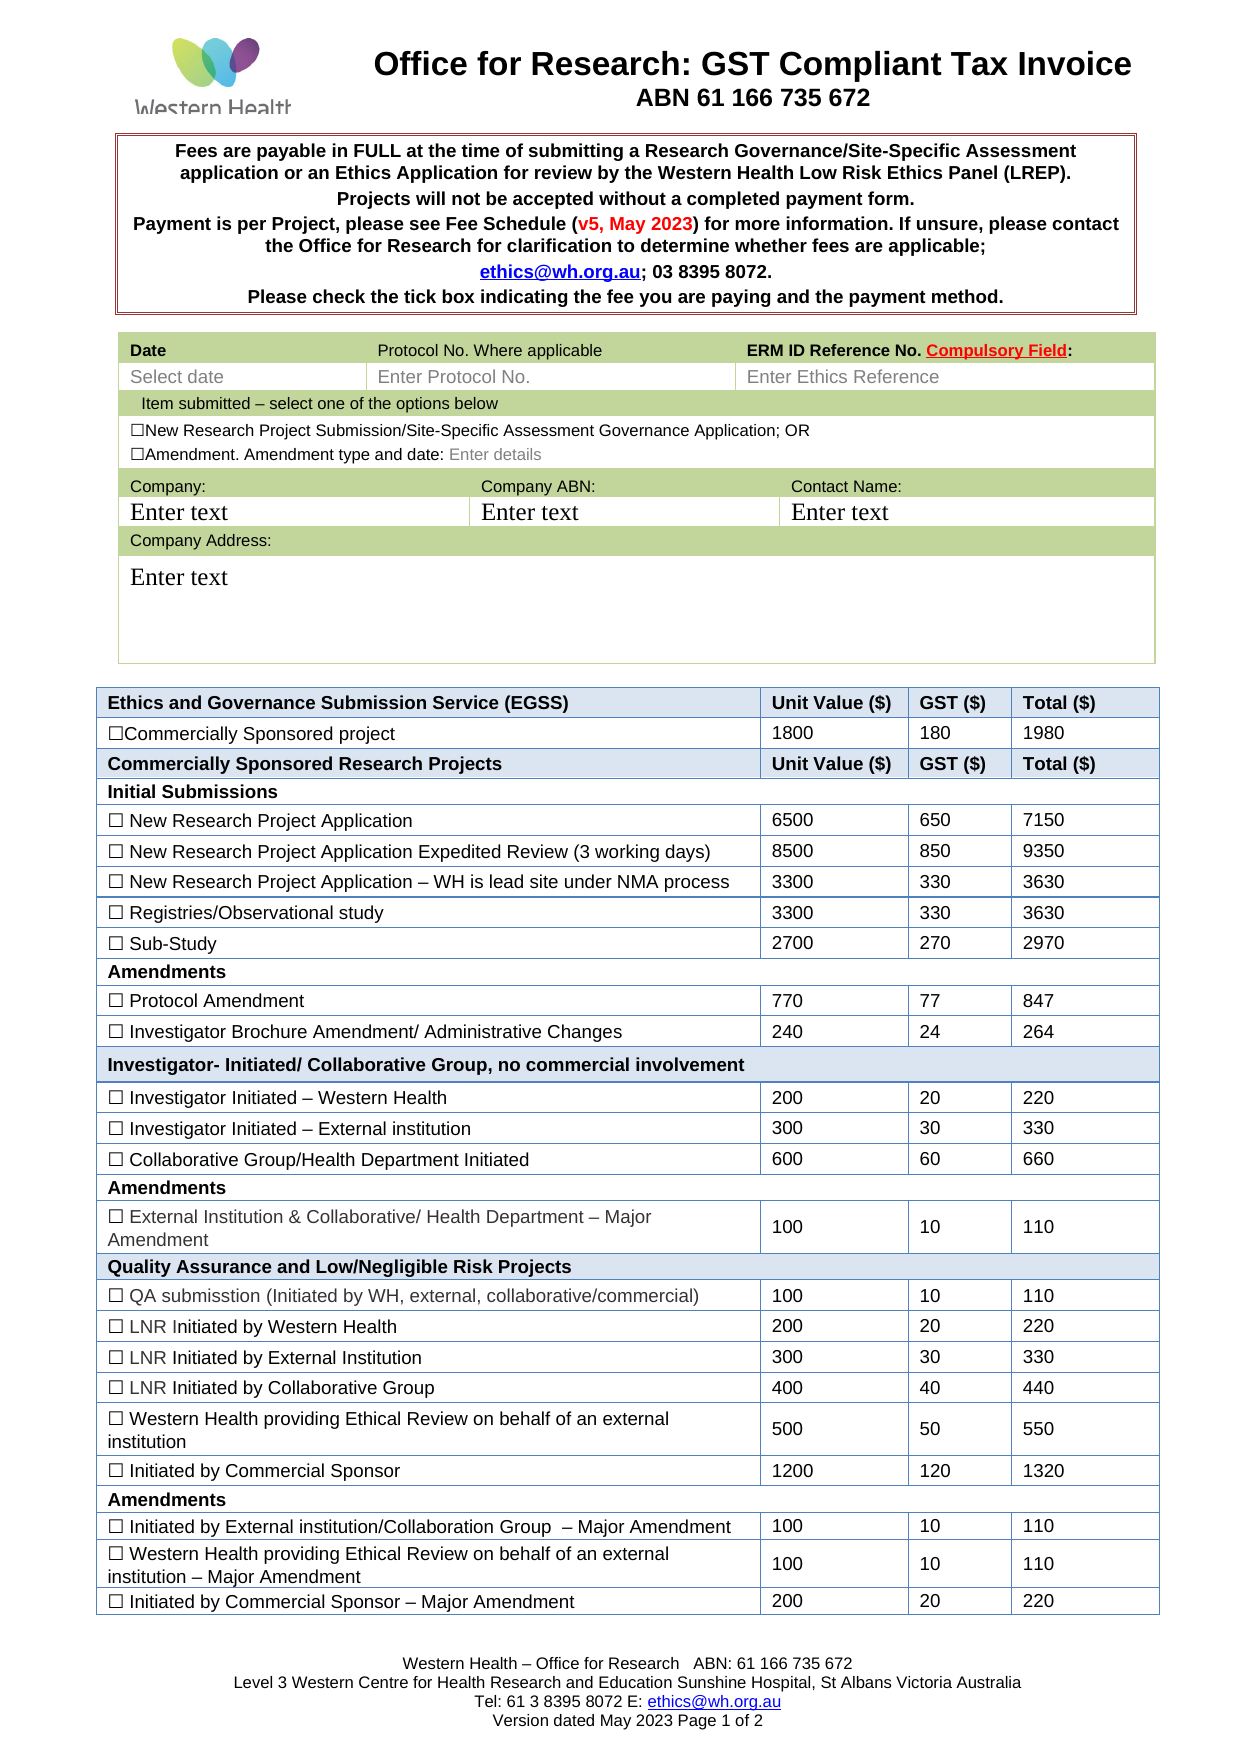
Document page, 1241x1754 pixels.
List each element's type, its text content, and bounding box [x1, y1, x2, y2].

table_cell 2970 [1012, 928, 1159, 958]
table_cell 330 [909, 867, 1011, 896]
table_cell Item submitted – select one of the options below [119, 391, 1154, 415]
table_cell 2700 [761, 928, 908, 958]
table_cell Contact Name: [780, 469, 1154, 496]
table_cell Amendments [97, 959, 1159, 984]
table_cell 100 [761, 1280, 908, 1310]
table_cell 650 [909, 805, 1011, 835]
table_cell 1320 [1012, 1456, 1159, 1485]
table_cell 600 [761, 1144, 908, 1173]
table_cell 330 [1012, 1342, 1159, 1372]
table_cell 330 [1012, 1113, 1159, 1143]
table_cell 3630 [1012, 867, 1159, 896]
table_cell Sub-Study [97, 928, 760, 958]
table_cell 1200 [761, 1456, 908, 1485]
table_cell 1800 [761, 718, 908, 748]
table_cell 220 [1012, 1083, 1159, 1112]
table_cell 100 [761, 1540, 908, 1587]
table_cell 1980 [1012, 718, 1159, 748]
table_cell 3300 [761, 867, 908, 896]
table_cell 120 [909, 1456, 1011, 1485]
table_header Protocol No. Where applicable [367, 333, 735, 362]
table_cell 40 [909, 1373, 1011, 1402]
table_cell 500 [761, 1403, 908, 1454]
table_cell External Institution & Collaborative/ Health Department – Major Amendment [97, 1201, 760, 1253]
table_cell 440 [1012, 1373, 1159, 1402]
table_cell Initiated by Commercial Sponsor [97, 1456, 760, 1485]
table_cell 660 [1012, 1144, 1159, 1173]
table_cell 8500 [761, 836, 908, 866]
table_header Ethics and Governance Submission Service (EGSS) [97, 688, 760, 717]
table_cell Quality Assurance and Low/Negligible Risk Projects [97, 1254, 1159, 1279]
table_cell 20 [909, 1588, 1011, 1614]
table_cell Amendments [97, 1486, 1159, 1512]
table_cell 6500 [761, 805, 908, 835]
table_cell 10 [909, 1513, 1011, 1539]
table_cell New Research Project Application – WH is lead site under NMA process [97, 867, 760, 896]
table_cell 550 [1012, 1403, 1159, 1454]
table_cell Commercially Sponsored Research Projects [97, 749, 760, 777]
table_cell 770 [761, 986, 908, 1015]
table_cell 30 [909, 1113, 1011, 1143]
table_cell Unit Value ($) [761, 749, 908, 777]
table_cell 24 [909, 1016, 1011, 1046]
table_header Unit Value ($) [761, 688, 908, 717]
table_cell 200 [761, 1588, 908, 1614]
table_cell New Research Project Application [97, 805, 760, 835]
table_cell 180 [909, 718, 1011, 748]
table_cell 9350 [1012, 836, 1159, 866]
table_header GST ($) [909, 688, 1011, 717]
table_cell 200 [761, 1311, 908, 1341]
table_cell Amendments [97, 1175, 1159, 1200]
table_cell LNR Initiated by External Institution [97, 1342, 760, 1372]
table_cell 100 [761, 1201, 908, 1253]
table_cell 220 [1012, 1588, 1159, 1614]
table_cell Western Health providing Ethical Review on behalf of an external institution – Major Amendment [97, 1540, 760, 1587]
table_cell Western Health providing Ethical Review on behalf of an external institution [97, 1403, 760, 1454]
table_cell Investigator Brochure Amendment/ Administrative Changes [97, 1016, 760, 1046]
table_cell LNR Initiated by Western Health [97, 1311, 760, 1341]
table_cell 50 [909, 1403, 1011, 1454]
table_cell 850 [909, 836, 1011, 866]
table_cell 3630 [1012, 898, 1159, 927]
table_cell GST ($) [909, 749, 1011, 777]
table_cell 300 [761, 1113, 908, 1143]
table_cell 400 [761, 1373, 908, 1402]
table_cell 60 [909, 1144, 1011, 1173]
table_cell 847 [1012, 986, 1159, 1015]
table_cell Collaborative Group/Health Department Initiated [97, 1144, 760, 1173]
table_cell 3300 [761, 898, 908, 927]
table_cell Company Address: [119, 527, 1154, 555]
table_cell Initiated by Commercial Sponsor – Major Amendment [97, 1588, 760, 1614]
table_cell Initiated by External institution/Collaboration Group – Major Amendment [97, 1513, 760, 1539]
table_cell Protocol Amendment [97, 986, 760, 1015]
table_cell 110 [1012, 1201, 1159, 1253]
table_cell 110 [1012, 1540, 1159, 1587]
table_cell 330 [909, 898, 1011, 927]
table_cell [367, 363, 735, 390]
table_cell 264 [1012, 1016, 1159, 1046]
table_header Total ($) [1012, 688, 1159, 717]
table_header Date [119, 333, 366, 362]
table_cell [736, 363, 1154, 390]
table_cell 300 [761, 1342, 908, 1372]
table_cell 200 [761, 1083, 908, 1112]
table_cell 7150 [1012, 805, 1159, 835]
table_cell 77 [909, 986, 1011, 1015]
table_cell 10 [909, 1540, 1011, 1587]
table_cell Company: [119, 469, 469, 496]
table_header Fees are payable in FULL at the time of submitting a Research Governance/Site-Specific Assessment application or an Ethics Application for review by the Western Health Low Risk Ethics Panel (LREP). Projects will not be accepted without a completed payment form. Payment is per Project, please see Fee Schedule (v5, May 2023) for more information. If unsure, please contact the Office for Research for clarification to determine whether fees are applicable; ethics@wh.org.au; 03 8395 8072. Please check the tick box indicating the fee you are paying and the payment method. [118, 136, 1134, 312]
table_cell Investigator- Initiated/ Collaborative Group, no commercial involvement [97, 1047, 1159, 1081]
table_cell 240 [761, 1016, 908, 1046]
table_cell Commercially Sponsored project [97, 718, 760, 748]
table_cell 270 [909, 928, 1011, 958]
table_cell Total ($) [1012, 749, 1159, 777]
table_cell 100 [761, 1513, 908, 1539]
table_cell New Research Project Submission/Site-Specific Assessment Governance Application; OR Amendment. Amendment type and date: [119, 416, 1154, 468]
picture [135, 38, 291, 114]
table_cell 30 [909, 1342, 1011, 1372]
table_cell Company ABN: [470, 469, 779, 496]
table_cell 10 [909, 1201, 1011, 1253]
table_cell Initial Submissions [97, 779, 1159, 804]
table_cell Investigator Initiated – External institution [97, 1113, 760, 1143]
table_cell New Research Project Application Expedited Review (3 working days) [97, 836, 760, 866]
table_header ERM ID Reference No. Compulsory Field: [736, 333, 1154, 362]
table_cell 110 [1012, 1513, 1159, 1539]
table_cell Registries/Observational study [97, 898, 760, 927]
table_cell Investigator Initiated – Western Health [97, 1083, 760, 1112]
table_cell 20 [909, 1083, 1011, 1112]
table_cell 10 [909, 1280, 1011, 1310]
table_cell QA submisstion (Initiated by WH, external, collaborative/commercial) [97, 1280, 760, 1310]
table_cell 110 [1012, 1280, 1159, 1310]
table_cell LNR Initiated by Collaborative Group [97, 1373, 760, 1402]
table_cell 220 [1012, 1311, 1159, 1341]
table_cell 20 [909, 1311, 1011, 1341]
